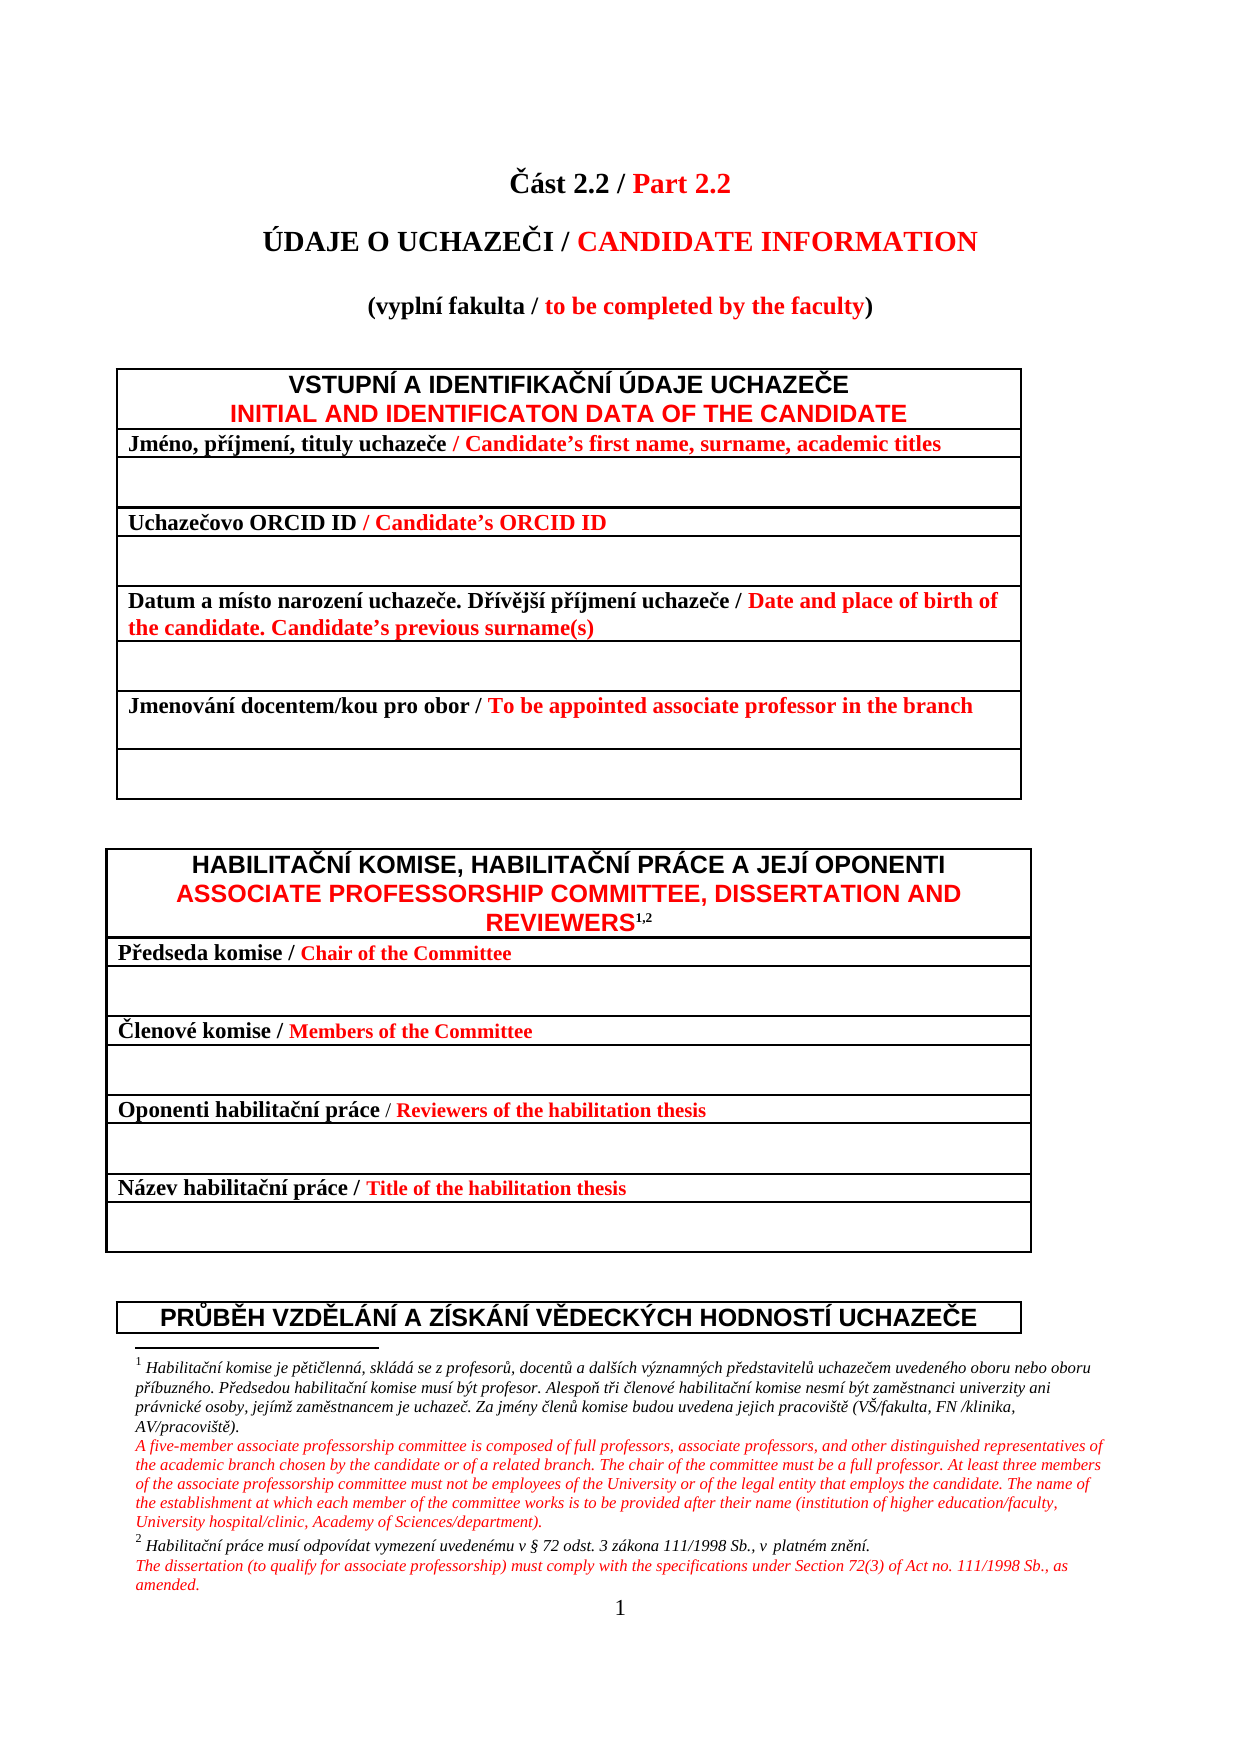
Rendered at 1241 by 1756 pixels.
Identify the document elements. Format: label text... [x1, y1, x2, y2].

table_cell Název habilitační práce / Title of the habilitation thesis [108, 1175, 1030, 1201]
text ÚDAJE O UCHAZEČI / CANDIDATE INFORMATION [135, 224, 1105, 258]
table_header HABILITAČNÍ KOMISE, HABILITAČNÍ PRÁCE A JEJÍ OPONENTI ASSOCIATE PROFESSORSHIP COMMITTEE, DISSERTATION AND REVIEWERS, [108, 850, 1030, 936]
text Část 2.2 / Part 2.2 [135, 167, 1105, 200]
table_cell Předseda komise / Chair of the Committee [108, 939, 1030, 965]
table_cell [118, 642, 1020, 690]
table_cell Uchazečovo ORCID ID / Candidate’s ORCID ID [118, 509, 1020, 535]
table_cell [108, 1046, 1030, 1094]
table_cell [108, 967, 1030, 1015]
table_cell Datum a místo narození uchazeče. Dřívější příjmení uchazeče / Date and place of birth of the candidate. Candidate’s previous surname(s) [118, 587, 1020, 640]
table_header VSTUPNÍ A IDENTIFIKAČNÍ ÚDAJE UCHAZEČE INITIAL AND IDENTIFICATON DATA OF THE CANDIDATE [118, 370, 1020, 428]
table_cell [118, 537, 1020, 585]
table_cell [118, 750, 1020, 798]
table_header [118, 1303, 1020, 1332]
table_cell Členové komise / Members of the Committee [108, 1017, 1030, 1043]
table_cell [108, 1203, 1030, 1251]
text (vyplní fakulta / to be completed by the faculty) [135, 291, 1105, 320]
table_cell Oponenti habilitační práce / Reviewers of the habilitation thesis [108, 1096, 1030, 1122]
table_cell [108, 1124, 1030, 1172]
table_cell Jmenování docentem/kou pro obor / To be appointed associate professor in the branch [118, 692, 1020, 748]
table_cell Jméno, příjmení, tituly uchazeče / Candidate’s first name, surname, academic titles [118, 430, 1020, 456]
table_cell [118, 458, 1020, 506]
